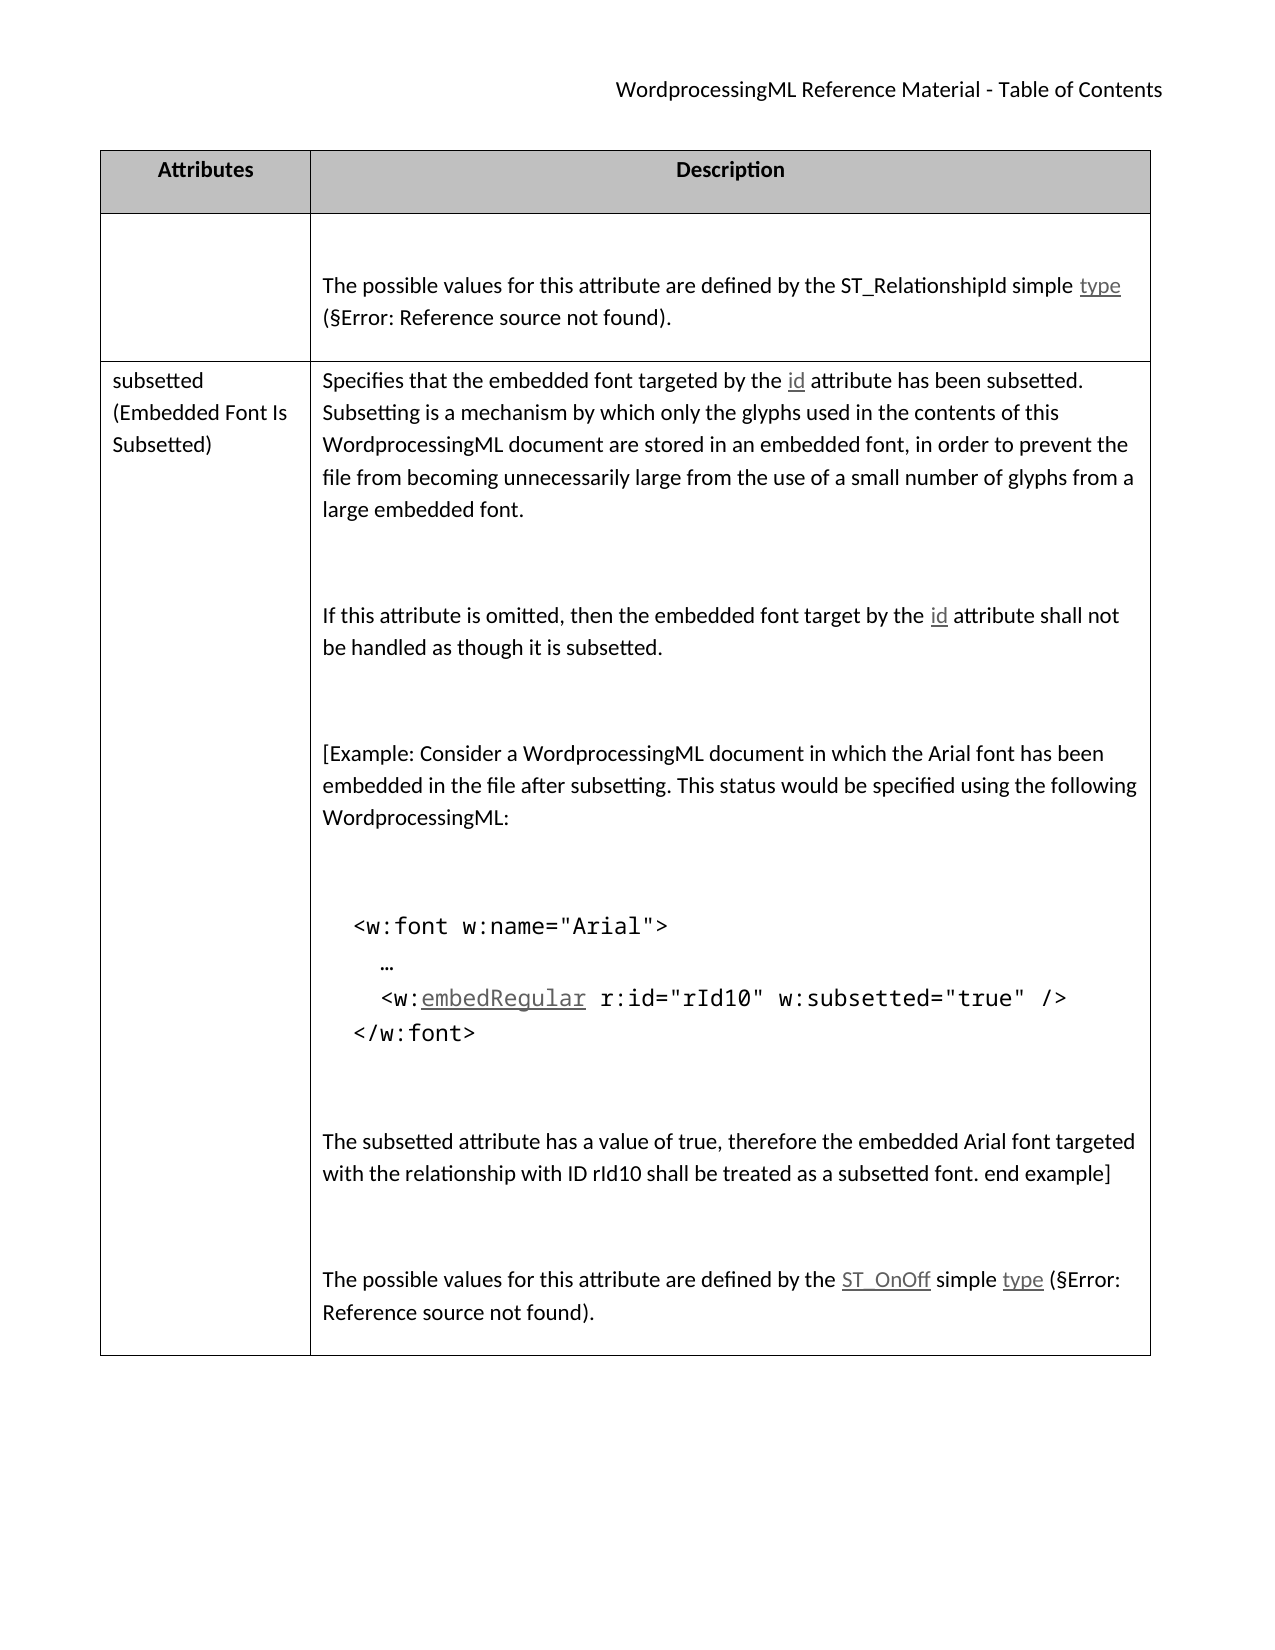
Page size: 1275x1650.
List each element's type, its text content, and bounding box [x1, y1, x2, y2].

table_header Description [311, 151, 1150, 213]
table_cell Specifies that the embedded font targeted by the id attribute has been subsetted. Subsetting is a mechanism by which only the glyphs used in the contents of this WordprocessingML document are stored in an embedded font, in order to prevent the file from becoming unnecessarily large from the use of a small number of glyphs from a large embedded font. If this attribute is omitted, then the embedded font target by the id attribute shall not be handled as though it is subsetted. [Example: Consider a WordprocessingML document in which the Arial font has been embedded in the file after subsetting. This status would be specified using the following WordprocessingML: <w:font w:name="Arial"> … <w:embedRegular r:id="rId10" w:subsetted="true" /> </w:font> The subsetted attribute has a value of true, therefore the embedded Arial font targeted with the relationship with ID rId10 shall be treated as a subsetted font. end example] The possible values for this attribute are defined by the ST_OnOff simple type (§). [311, 362, 1150, 1355]
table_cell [311, 214, 1150, 361]
table_header Attributes [101, 151, 310, 213]
table_cell subsetted (Embedded Font Is Subsetted) [101, 362, 310, 1355]
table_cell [101, 214, 310, 361]
